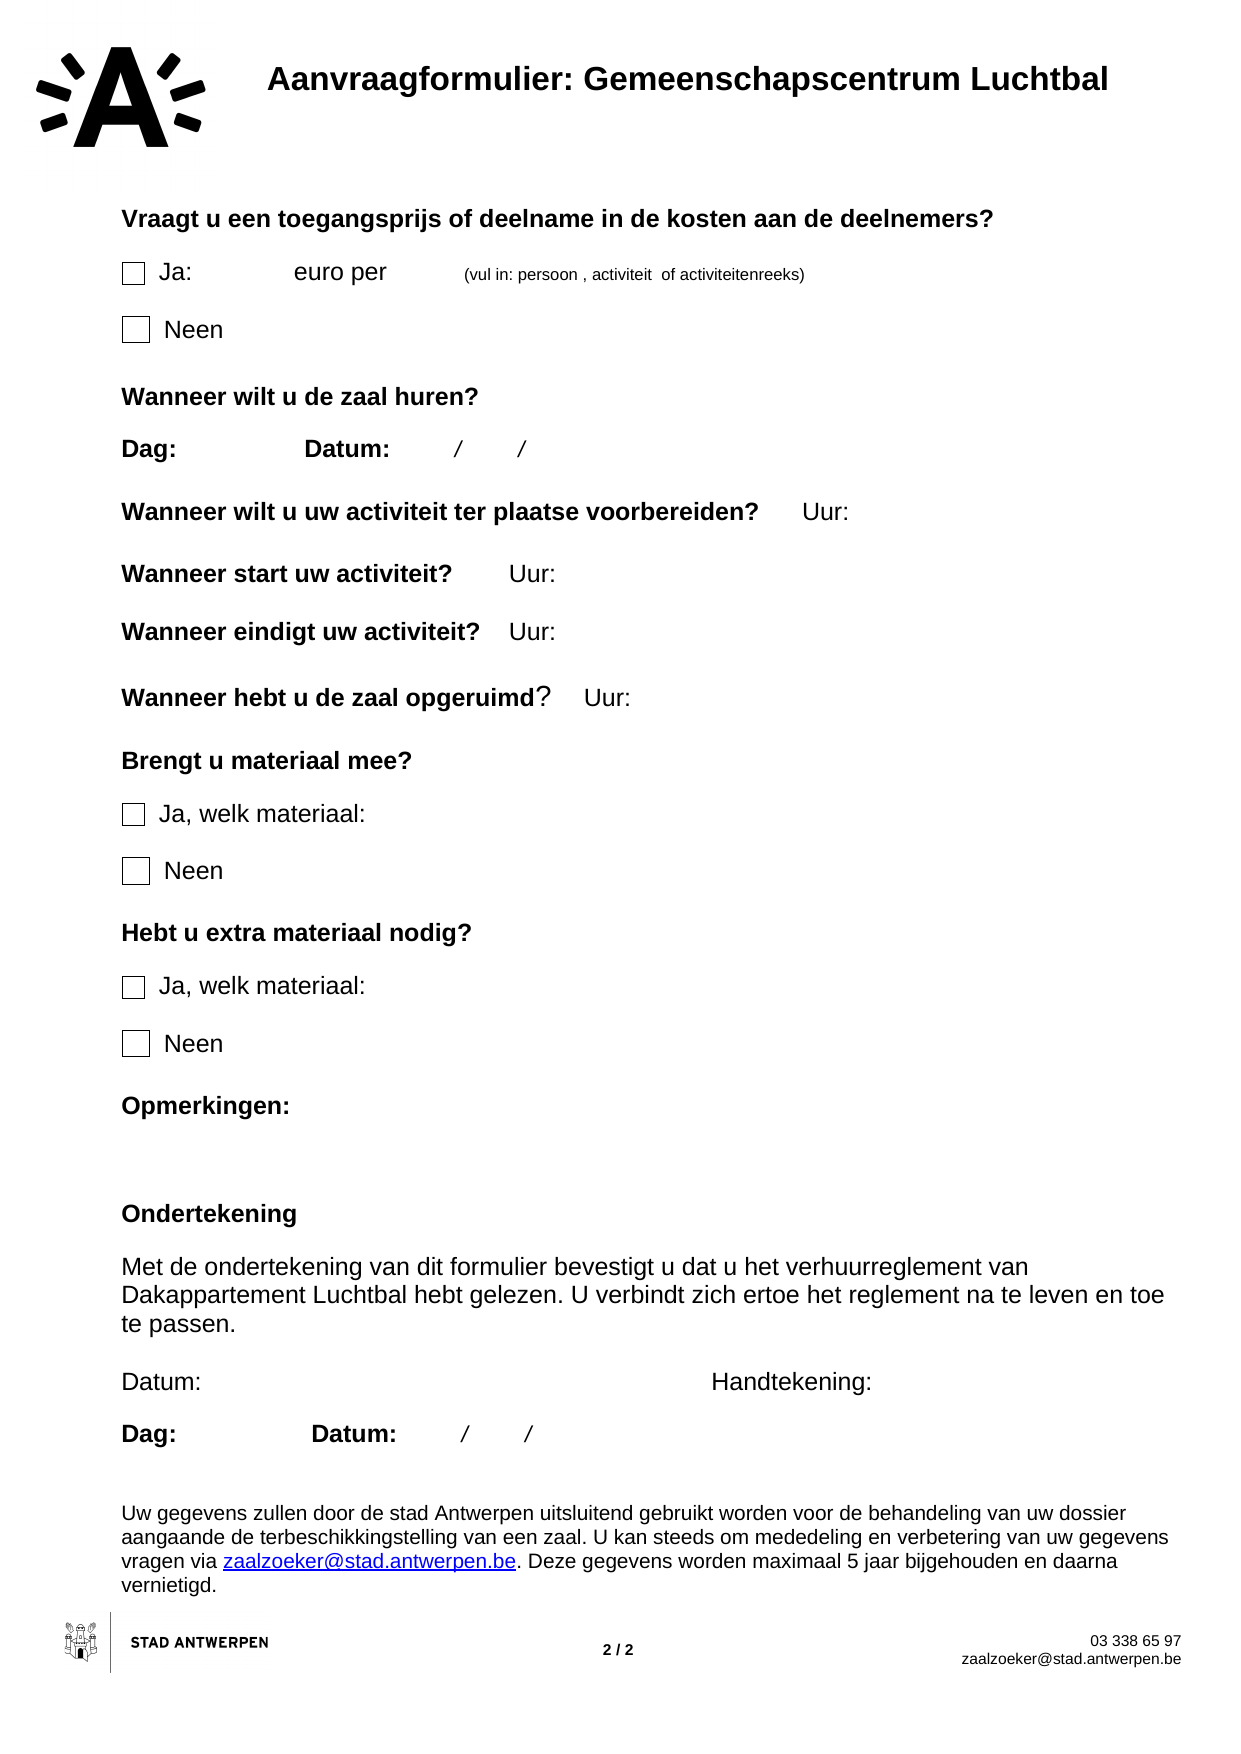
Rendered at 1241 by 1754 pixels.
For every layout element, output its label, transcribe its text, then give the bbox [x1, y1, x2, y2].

text Ja, welk materiaal: Neen [121, 947, 1181, 1057]
text Vraagt u een toegangsprijs of deelname in de kosten aan de deelnemers? [121, 204, 1181, 233]
picture [23, 0, 219, 195]
text Dag: Datum: / / [121, 1419, 1181, 1448]
text Wanneer eindigt uw activiteit? Uur: [121, 617, 1181, 645]
text Dag: Datum: / / [121, 434, 1181, 463]
text Uw gegevens zullen door de stad Antwerpen uitsluitend gebruikt worden voor de behandeling van uw dossier aangaande de terbeschikkingstelling van een zaal. U kan steeds om mededeling en verbetering van uw gegevens vragen via zaalzoeker@stad.antwerpen.be. Deze gegevens worden maximaal 5 jaar bijgehouden en daarna vernietigd. [121, 1501, 1181, 1596]
text Hebt u extra materiaal nodig? [121, 918, 1181, 947]
text Ja, welk materiaal: Neen [121, 775, 1181, 885]
text Wanneer start uw activiteit? Uur: [121, 559, 1181, 588]
text Datum: Handtekening: [121, 1366, 1181, 1395]
text Opmerkingen: [121, 1091, 1181, 1199]
text Wanneer hebt u de zaal opgeruimd? Uur: [121, 679, 1181, 712]
text Ondertekening Met de ondertekening van dit formulier bevestigt u dat u het verhuurreglement van Dakappartement Luchtbal hebt gelezen. U verbindt zich ertoe het reglement na te leven en toe te passen. [121, 1199, 1181, 1338]
picture [64, 1612, 268, 1673]
text Ja: euro per (vul in: persoon , activiteit of activiteitenreeks) Neen [121, 233, 1181, 343]
text Wanneer wilt u uw activiteit ter plaatse voorbereiden? Uur: [121, 497, 1181, 526]
text Brengt u materiaal mee? [121, 746, 1181, 775]
text Wanneer wilt u de zaal huren? [121, 343, 1181, 411]
